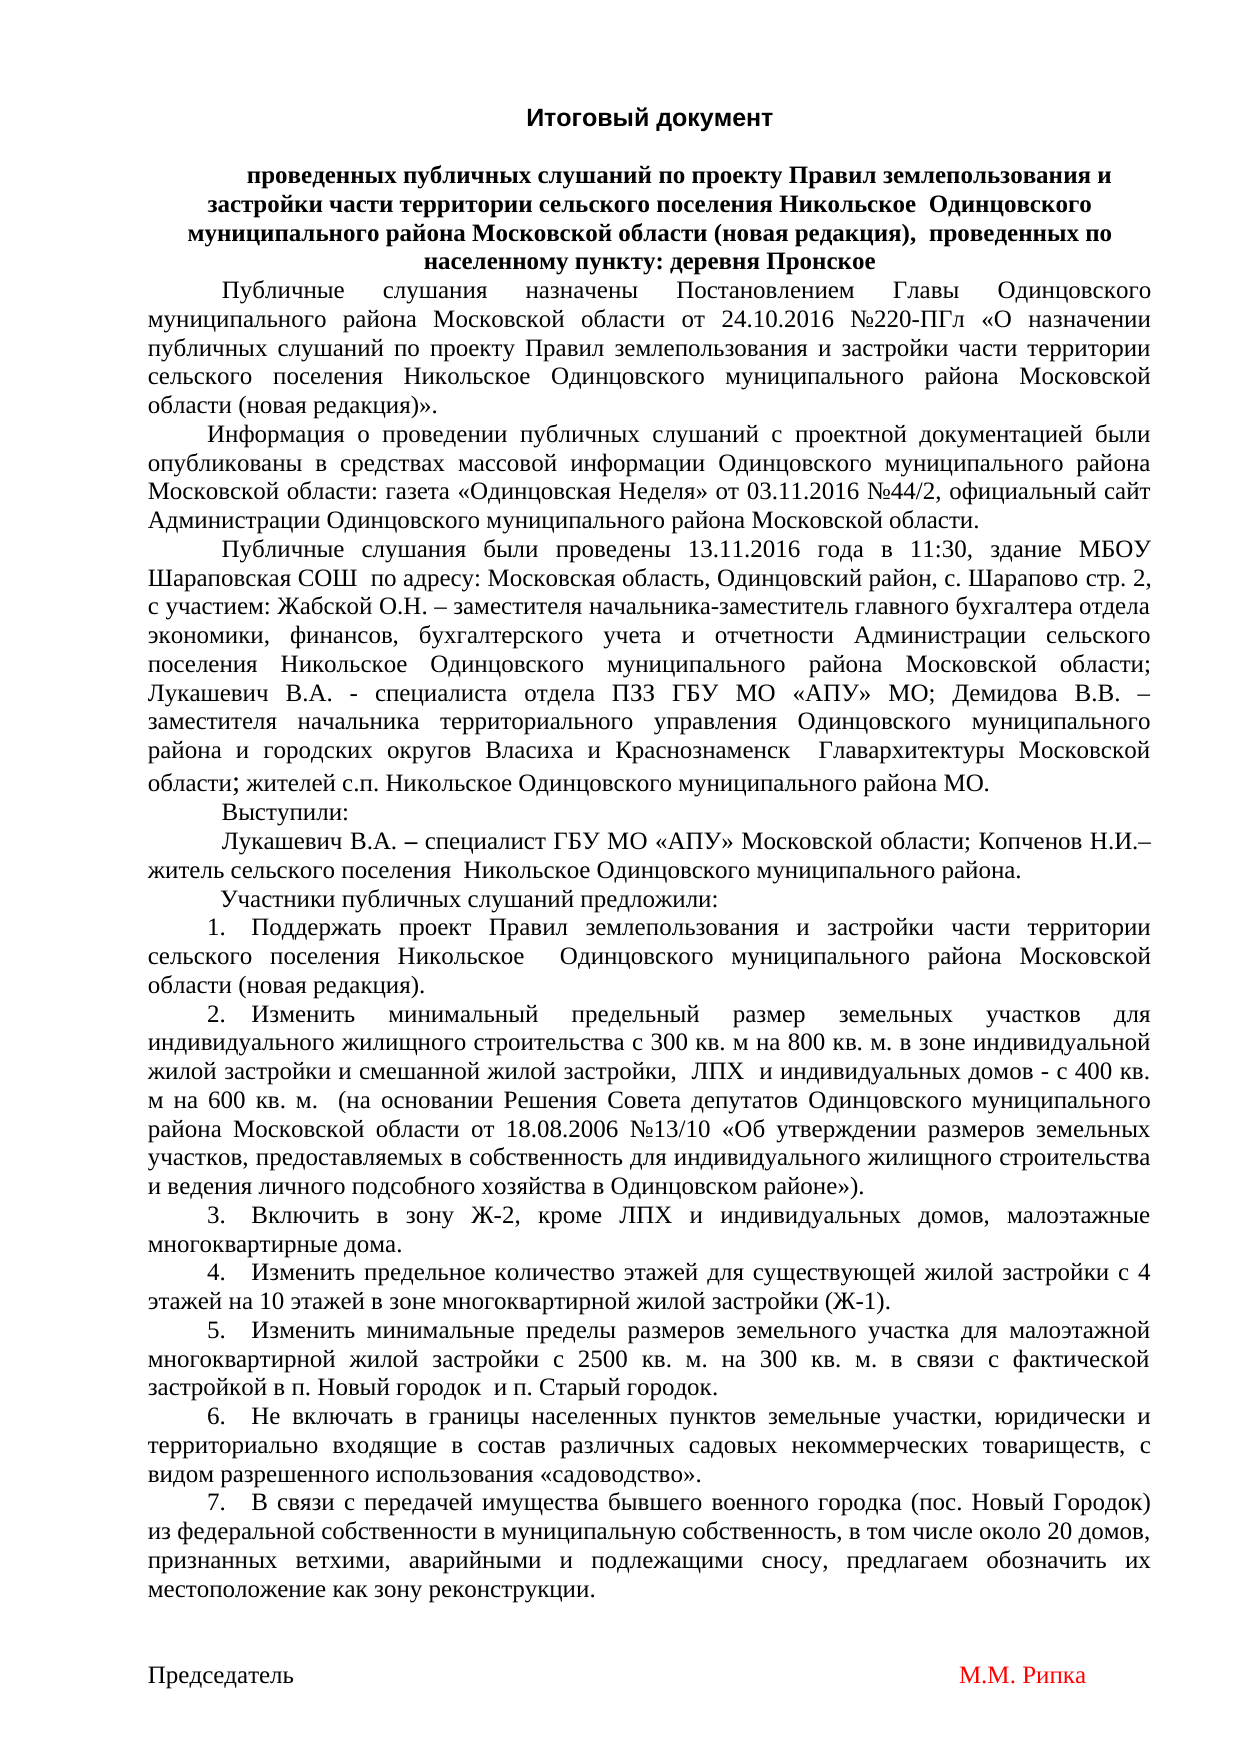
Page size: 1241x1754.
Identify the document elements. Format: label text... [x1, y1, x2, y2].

list Выступили: [148, 797, 1152, 826]
list Поддержать проект Правил землепользования и застройки части территории сельского поселения Никольское Одинцовского муниципального района Московской области (новая редакция). [148, 912, 1152, 999]
list Изменить предельное количество этажей для существующей жилой застройки с 4 этажей на 10 этажей в зоне многоквартирной жилой застройки (Ж-1). [148, 1257, 1152, 1315]
text Информация о проведении публичных слушаний с проектной документацией были опубликованы в средствах массовой информации Одинцовского муниципального района Московской области: газета «Одинцовская Неделя» от 03.11.2016 №44/2, официальный сайт Администрации Одинцовского муниципального района Московской области. [148, 419, 1152, 534]
text Публичные слушания назначены Постановлением Главы Одинцовского муниципального района Московской области от 24.10.2016 №220-ПГл «О назначении публичных слушаний по проекту Правил землепользования и застройки части территории сельского поселения Никольское Одинцовского муниципального района Московской области (новая редакция)». [148, 275, 1152, 419]
text Участники публичных слушаний предложили: [148, 884, 1150, 912]
text Лукашевич В.А. – специалист ГБУ МО «АПУ» Московской области; Копченов Н.И.– житель сельского поселения Никольское Одинцовского муниципального района. [148, 826, 1152, 884]
list Изменить минимальный предельный размер земельных участков для индивидуального жилищного строительства с 300 кв. м на 800 кв. м. в зоне индивидуальной жилой застройки и смешанной жилой застройки, ЛПХ и индивидуальных домов - с 400 кв. м на 600 кв. м. (на основании Решения Совета депутатов Одинцовского муниципального района Московской области от 18.08.2006 №13/10 «Об утверждении размеров земельных участков, предоставляемых в собственность для индивидуального жилищного строительства и ведения личного подсобного хозяйства в Одинцовском районе»). [148, 999, 1152, 1200]
text проведенных публичных слушаний по проекту Правил землепользования и застройки части территории сельского поселения Никольское Одинцовского муниципального района Московской области (новая редакция), проведенных по населенному пункту: деревня Пронское [148, 160, 1152, 275]
text Публичные слушания были проведены 13.11.2016 года в 11:30, здание МБОУ Шараповская СОШ по адресу: Московская область, Одинцовский район, с. Шарапово стр. 2, с участием: Жабской О.Н. – заместителя начальника-заместитель главного бухгалтера отдела экономики, финансов, бухгалтерского учета и отчетности Администрации сельского поселения Никольское Одинцовского муниципального района Московской области; Лукашевич В.А. - специалиста отдела ПЗЗ ГБУ МО «АПУ» МО; Демидова В.В. – заместителя начальника территориального управления Одинцовского муниципального района и городских округов Власиха и Краснознаменск Главархитектуры Московской области; жителей с.п. Никольское Одинцовского муниципального района МО. [148, 534, 1152, 797]
list Не включать в границы населенных пунктов земельные участки, юридически и территориально входящие в состав различных садовых некоммерческих товариществ, с видом разрешенного использования «садоводство». [148, 1401, 1152, 1487]
text Итоговый документ [148, 103, 1152, 131]
list Изменить минимальные пределы размеров земельного участка для малоэтажной многоквартирной жилой застройки с 2500 кв. м. на 300 кв. м. в связи с фактической застройкой в п. Новый городок и п. Старый городок. [148, 1315, 1152, 1401]
list В связи с передачей имущества бывшего военного городка (пос. Новый Городок) из федеральной собственности в муниципальную собственность, в том числе около 20 домов, признанных ветхими, аварийными и подлежащими сносу, предлагаем обозначить их местоположение как зону реконструкции. [148, 1487, 1152, 1602]
list Включить в зону Ж-2, кроме ЛПХ и индивидуальных домов, малоэтажные многоквартирные дома. [148, 1200, 1152, 1257]
text Председатель М.М. Рипка [148, 1660, 1152, 1689]
